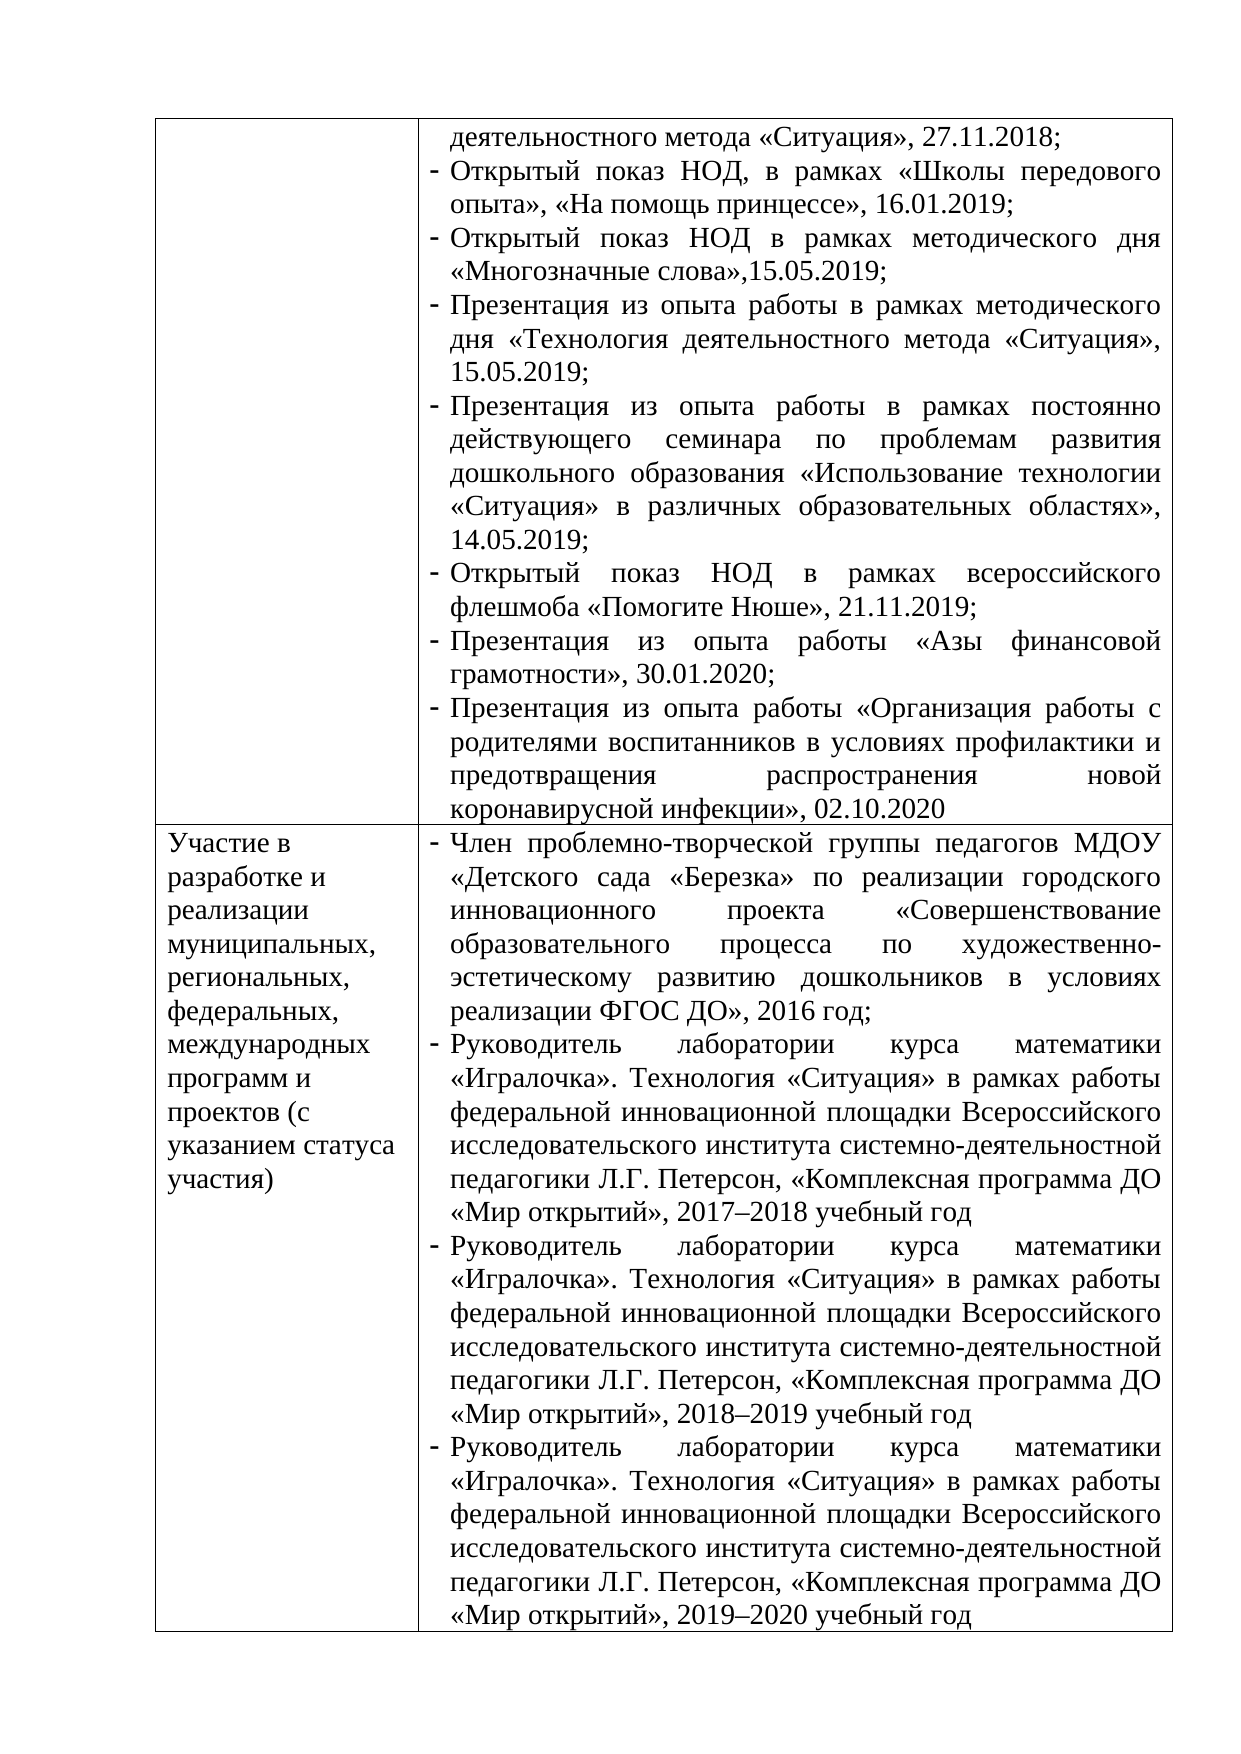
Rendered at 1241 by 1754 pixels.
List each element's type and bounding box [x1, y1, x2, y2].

table_cell [156, 119, 418, 824]
table_cell [419, 825, 1172, 1631]
table_cell [419, 119, 1172, 824]
table_cell [156, 825, 418, 1631]
